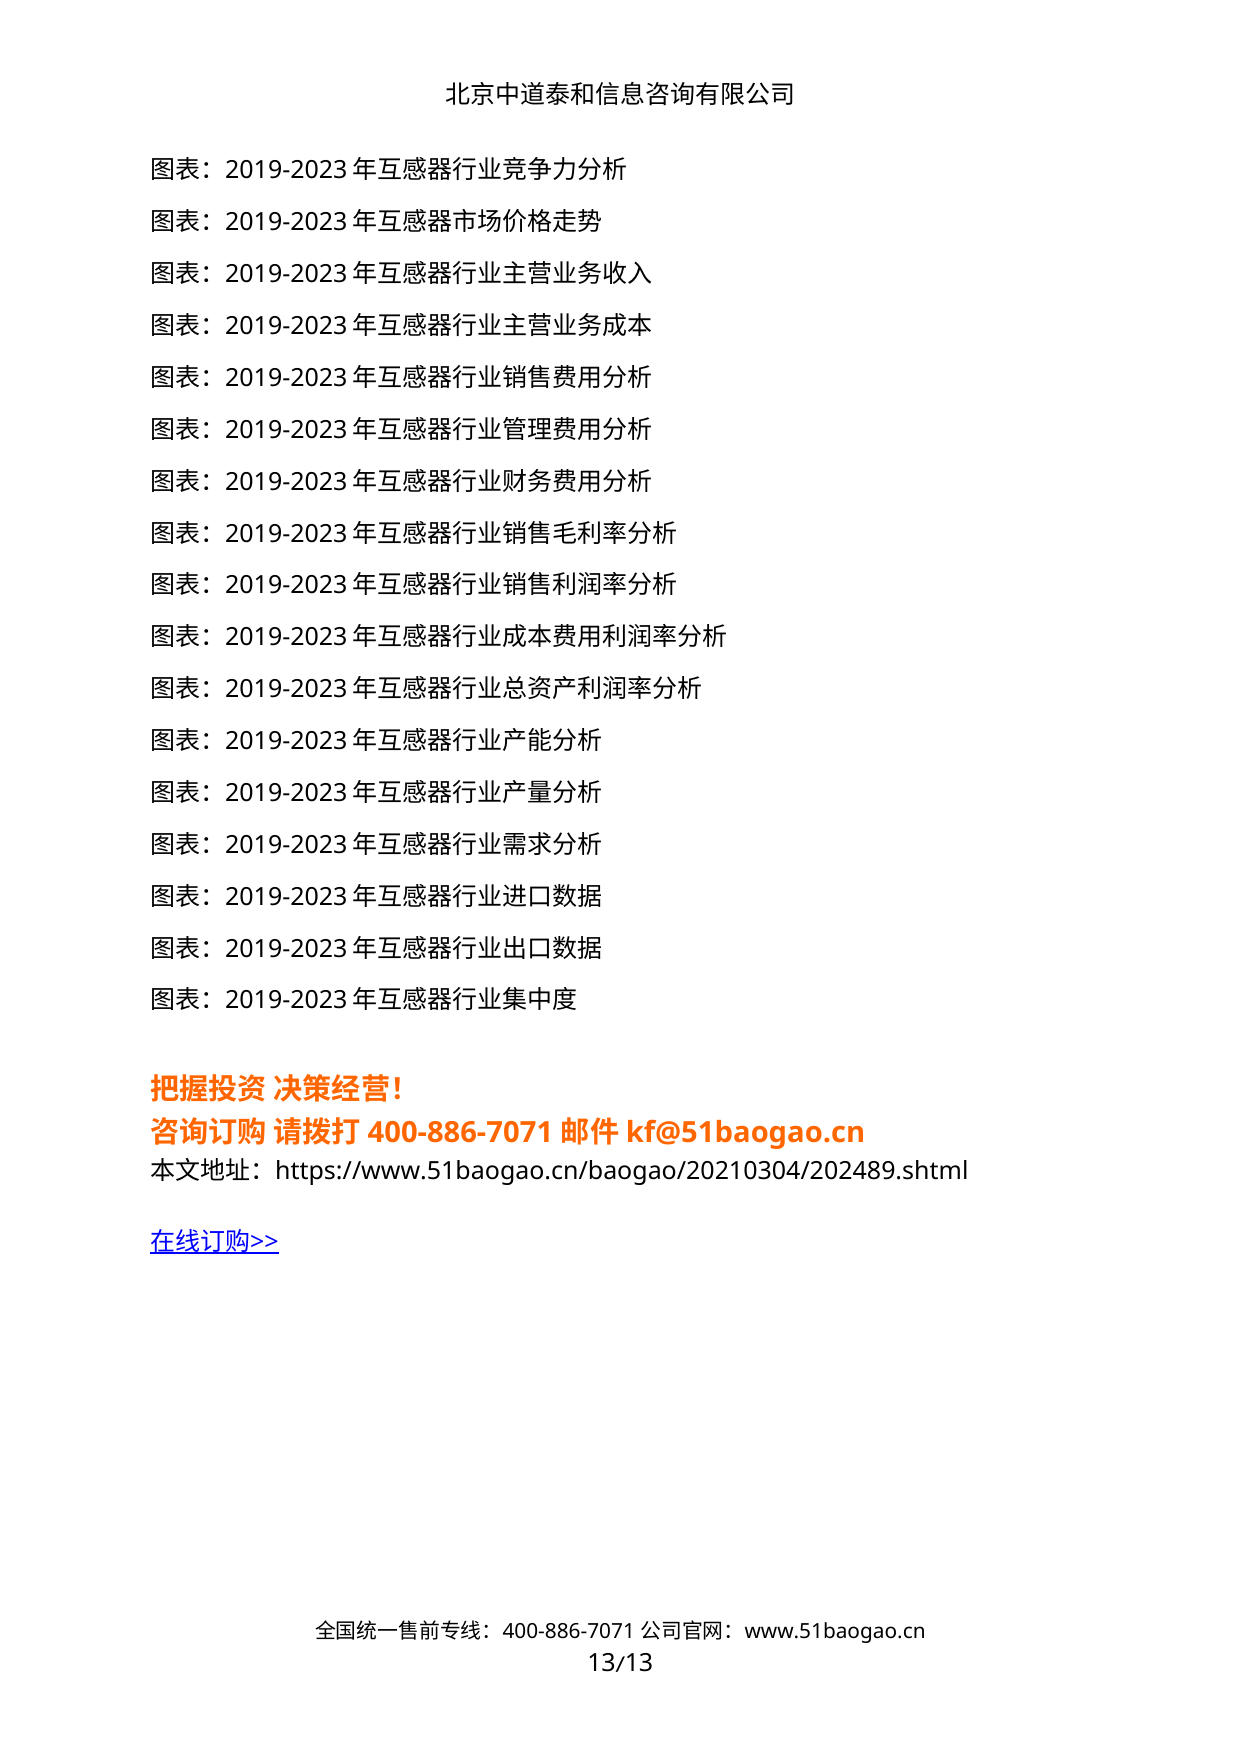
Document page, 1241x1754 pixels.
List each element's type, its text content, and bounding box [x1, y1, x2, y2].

text 图表：2019-2023年互感器行业产能分析 [150, 721, 1090, 757]
text 把握投资 决策经营！咨询订购 请拨打 400-886-7071 邮件 kf@51baogao.cn本文地址：https://www.51baogao.cn/baogao/20210304/202489.shtml [150, 1032, 1090, 1187]
text 图表：2019-2023年互感器行业财务费用分析 [150, 461, 1090, 497]
text 图表：2019-2023年互感器行业主营业务收入 [150, 254, 1090, 290]
text 图表：2019-2023年互感器行业总资产利润率分析 [150, 669, 1090, 705]
text 图表：2019-2023年互感器行业销售费用分析 [150, 357, 1090, 394]
text 图表：2019-2023年互感器行业进口数据 [150, 876, 1090, 912]
text 图表：2019-2023年互感器行业成本费用利润率分析 [150, 617, 1090, 653]
text 图表：2019-2023年互感器行业产量分析 [150, 772, 1090, 809]
text 图表：2019-2023年互感器行业管理费用分析 [150, 409, 1090, 446]
text 图表：2019-2023年互感器行业主营业务成本 [150, 306, 1090, 342]
text 图表：2019-2023年互感器市场价格走势 [150, 202, 1090, 238]
text 图表：2019-2023年互感器行业竞争力分析 [150, 150, 1090, 186]
text 图表：2019-2023年互感器行业需求分析 [150, 824, 1090, 861]
text 图表：2019-2023年互感器行业集中度 [150, 980, 1090, 1016]
text 在线订购>> [150, 1187, 1090, 1257]
text 图表：2019-2023年互感器行业销售毛利率分析 [150, 513, 1090, 549]
text 图表：2019-2023年互感器行业出口数据 [150, 928, 1090, 964]
text 图表：2019-2023年互感器行业销售利润率分析 [150, 565, 1090, 601]
